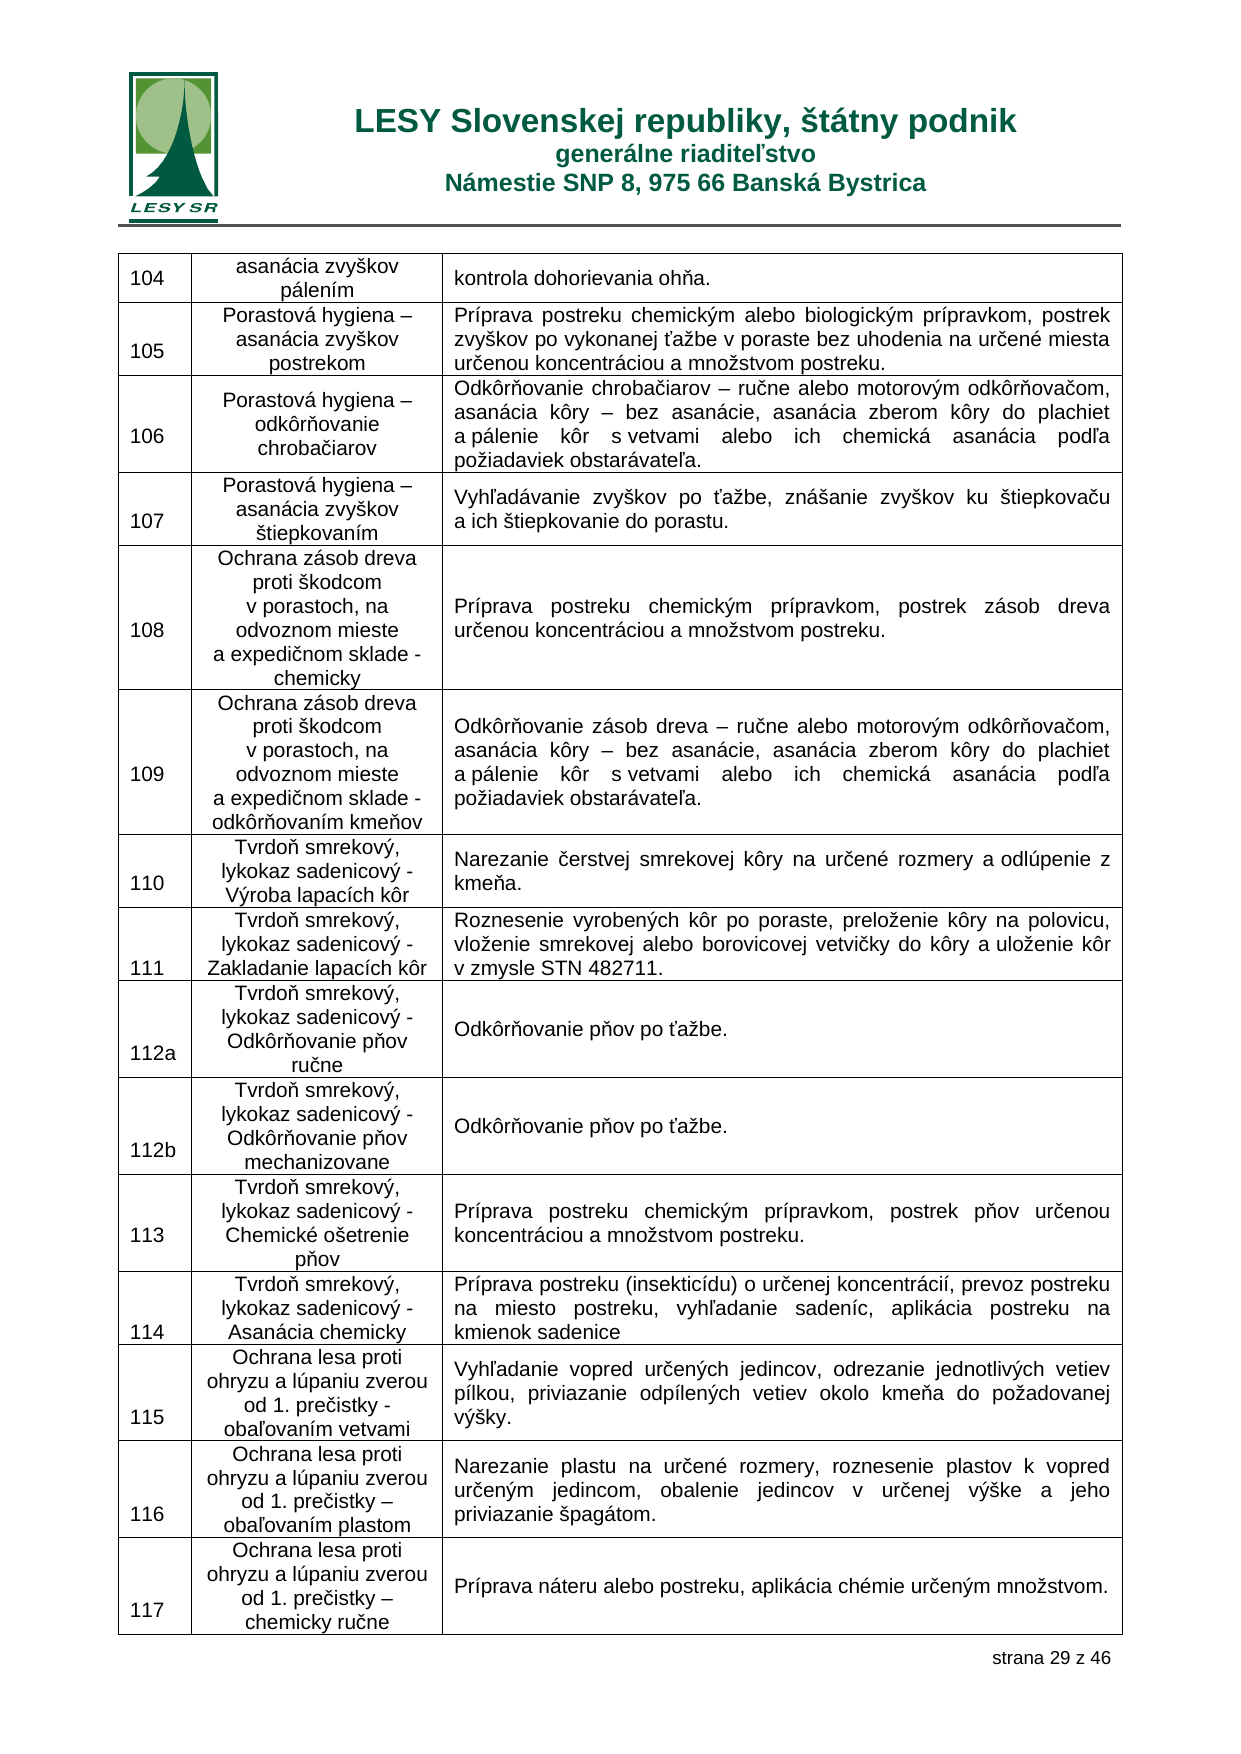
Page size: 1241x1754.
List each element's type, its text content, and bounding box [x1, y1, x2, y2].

table_cell Tvrdoň smrekový, lykokaz sadenicový - Asanácia chemicky [192, 1272, 442, 1343]
table_cell Vyhľadanie vopred určených jedincov, odrezanie jednotlivých vetiev pílkou, priviazanie odpílených vetiev okolo kmeňa do požadovanej výšky. [443, 1345, 1122, 1440]
table_cell 114 [119, 1272, 191, 1343]
table_cell 112a [119, 981, 191, 1077]
table_cell Príprava náteru alebo postreku, aplikácia chémie určeným množstvom. [443, 1538, 1122, 1634]
table_cell 113 [119, 1175, 191, 1271]
table_cell Ochrana zásob dreva proti škodcom v porastoch, na odvoznom mieste a expedičnom sklade -odkôrňovaním kmeňov [192, 690, 442, 834]
table_cell 110 [119, 835, 191, 907]
table_cell Tvrdoň smrekový, lykokaz sadenicový - Zakladanie lapacích kôr [192, 908, 442, 980]
table_cell Porastová hygiena – odkôrňovanie chrobačiarov [192, 376, 442, 472]
table_cell Tvrdoň smrekový, lykokaz sadenicový - Odkôrňovanie pňov ručne [192, 981, 442, 1077]
table_cell Roznesenie vyrobených kôr po poraste, preloženie kôry na polovicu, vloženie smrekovej alebo borovicovej vetvičky do kôry a uloženie kôr v zmysle STN 482711. [443, 908, 1122, 980]
table_cell Narezanie čerstvej smrekovej kôry na určené rozmery a odlúpenie z kmeňa. [443, 835, 1122, 907]
table_cell Odkôrňovanie chrobačiarov – ručne alebo motorovým odkôrňovačom, asanácia kôry – bez asanácie, asanácia zberom kôry do plachiet a pálenie kôr s vetvami alebo ich chemická asanácia podľa požiadaviek obstarávateľa. [443, 376, 1122, 472]
table_cell 111 [119, 908, 191, 980]
table_cell 107 [119, 473, 191, 544]
table_cell Porastová hygiena – asanácia zvyškov postrekom [192, 303, 442, 375]
table_cell Odkôrňovanie pňov po ťažbe. [443, 1078, 1122, 1174]
table_cell 108 [119, 546, 191, 689]
table_cell Odkôrňovanie zásob dreva – ručne alebo motorovým odkôrňovačom, asanácia kôry – bez asanácie, asanácia zberom kôry do plachiet a pálenie kôr s vetvami alebo ich chemická asanácia podľa požiadaviek obstarávateľa. [443, 690, 1122, 834]
table_cell Príprava postreku chemickým prípravkom, postrek pňov určenou koncentráciou a množstvom postreku. [443, 1175, 1122, 1271]
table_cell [192, 254, 442, 302]
table_cell Príprava postreku chemickým prípravkom, postrek zásob dreva určenou koncentráciou a množstvom postreku. [443, 546, 1122, 689]
table_cell Porastová hygiena – asanácia zvyškov štiepkovaním [192, 473, 442, 544]
table_cell Tvrdoň smrekový, lykokaz sadenicový - Chemické ošetrenie pňov [192, 1175, 442, 1271]
table_cell 109 [119, 690, 191, 834]
table_cell Ochrana lesa proti ohryzu a lúpaniu zverou od 1. prečistky - obaľovaním vetvami [192, 1345, 442, 1440]
table_cell Ochrana zásob dreva proti škodcom v porastoch, na odvoznom mieste a expedičnom sklade -chemicky [192, 546, 442, 689]
table_cell 106 [119, 376, 191, 472]
table_cell Tvrdoň smrekový, lykokaz sadenicový - Výroba lapacích kôr [192, 835, 442, 907]
table_cell 104 [119, 254, 191, 302]
table_cell 117 [119, 1538, 191, 1634]
table_cell Príprava postreku (insekticídu) o určenej koncentrácií, prevoz postreku na miesto postreku, vyhľadanie sadeníc, aplikácia postreku na kmienok sadenice [443, 1272, 1122, 1343]
table_cell Narezanie plastu na určené rozmery, roznesenie plastov k vopred určeným jedincom, obalenie jedincov v určenej výške a jeho priviazanie špagátom. [443, 1441, 1122, 1537]
table_cell 105 [119, 303, 191, 375]
table_cell Odkôrňovanie pňov po ťažbe. [443, 981, 1122, 1077]
table_cell 116 [119, 1441, 191, 1537]
table_cell 112b [119, 1078, 191, 1174]
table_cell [443, 254, 1122, 302]
table_cell Príprava postreku chemickým alebo biologickým prípravkom, postrek zvyškov po vykonanej ťažbe v poraste bez uhodenia na určené miesta určenou koncentráciou a množstvom postreku. [443, 303, 1122, 375]
table_cell Ochrana lesa proti ohryzu a lúpaniu zverou od 1. prečistky – obaľovaním plastom [192, 1441, 442, 1537]
table_cell Ochrana lesa proti ohryzu a lúpaniu zverou od 1. prečistky – chemicky ručne [192, 1538, 442, 1634]
table_cell Vyhľadávanie zvyškov po ťažbe, znášanie zvyškov ku štiepkovaču a ich štiepkovanie do porastu. [443, 473, 1122, 544]
table_cell Tvrdoň smrekový, lykokaz sadenicový - Odkôrňovanie pňov mechanizovane [192, 1078, 442, 1174]
table_cell 115 [119, 1345, 191, 1440]
